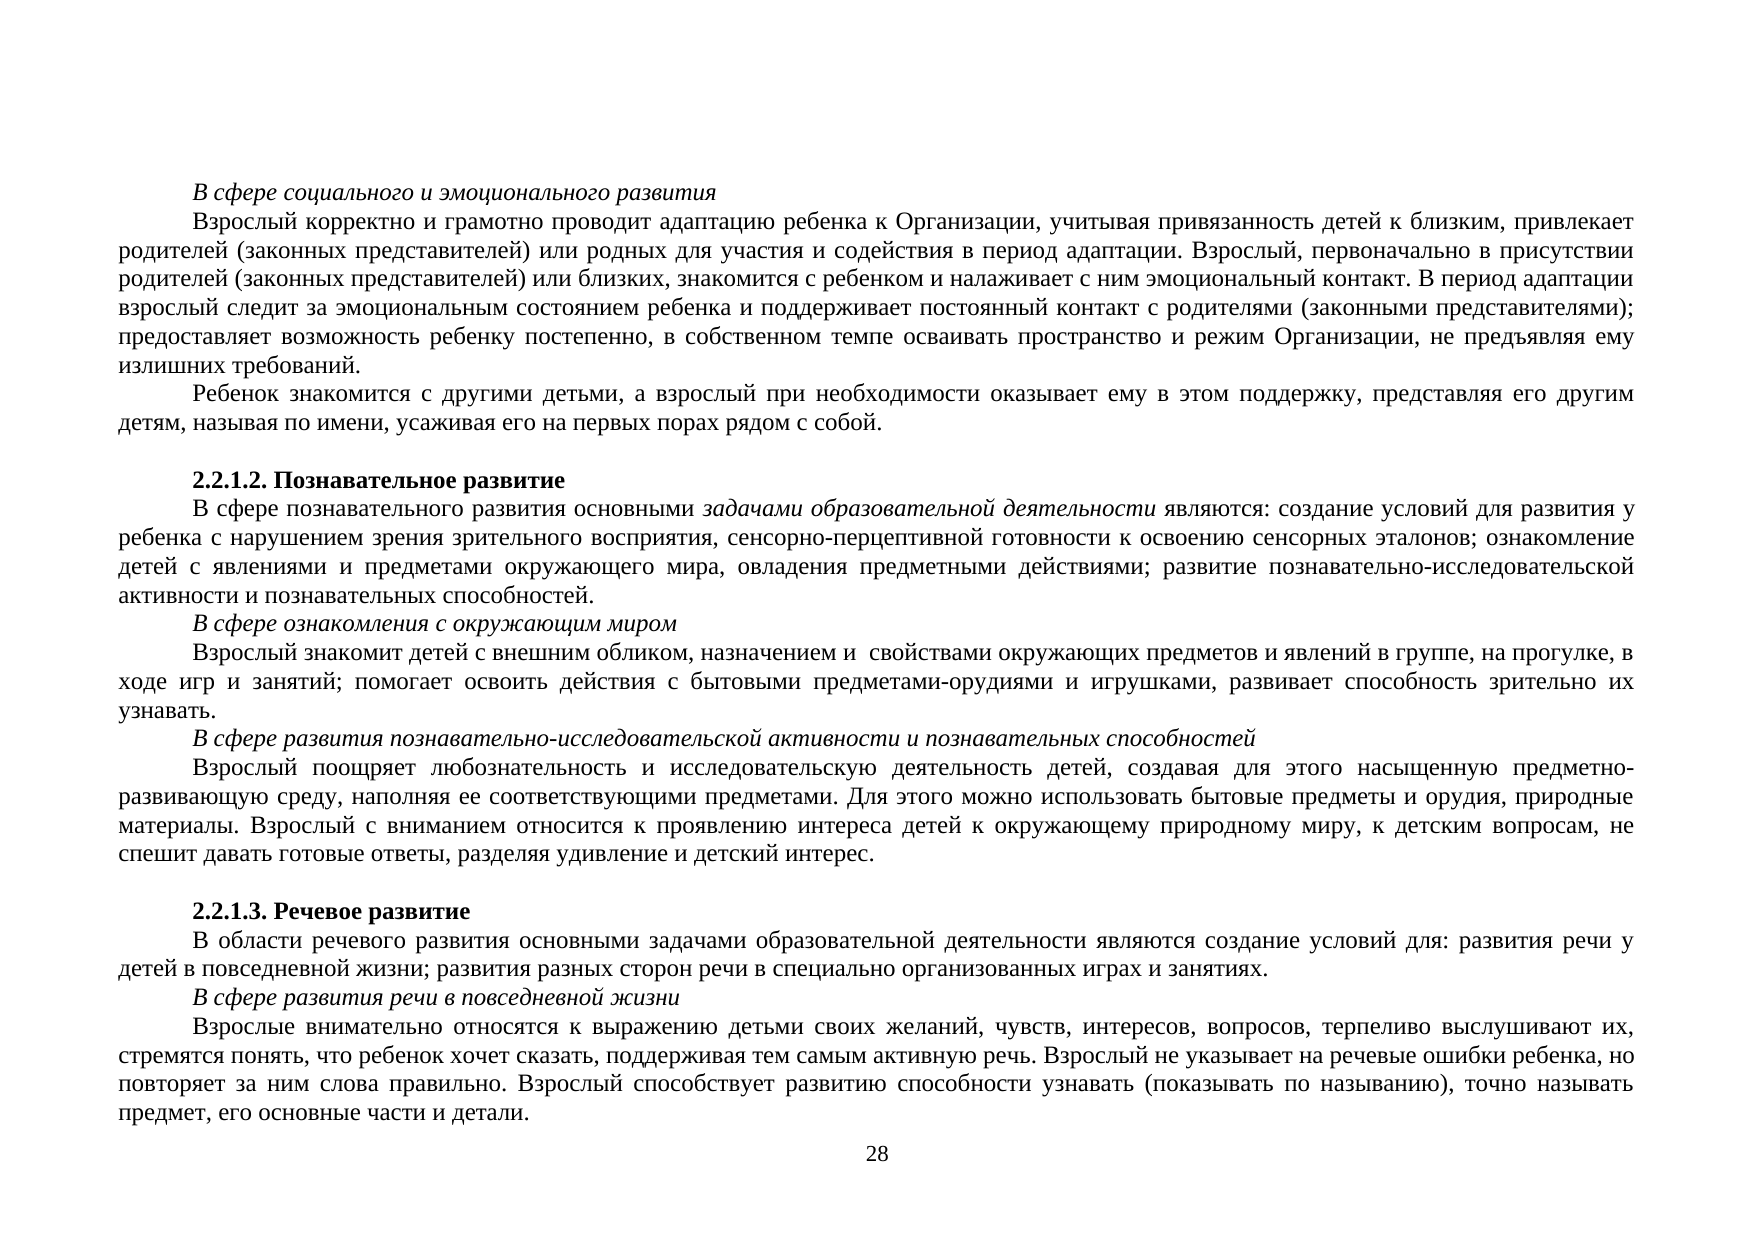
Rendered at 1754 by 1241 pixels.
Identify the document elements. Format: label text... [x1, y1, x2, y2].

text В сфере развития речи в повседневной жизни [118, 982, 1636, 1011]
text В области речевого развития основными задачами образовательной деятельности являются создание условий для: развития речи у детей в повседневной жизни; развития разных сторон речи в специально организованных играх и занятиях. [118, 925, 1636, 982]
text Взрослый корректно и грамотно проводит адаптацию ребенка к Организации, учитывая привязанность детей к близким, привлекает родителей (законных представителей) или родных для участия и содействия в период адаптации. Взрослый, первоначально в присутствии родителей (законных представителей) или близких, знакомится с ребенком и налаживает с ним эмоциональный контакт. В период адаптации взрослый следит за эмоциональным состоянием ребенка и поддерживает постоянный контакт с родителями (законными представителями); предоставляет возможность ребенку постепенно, в собственном темпе осваивать пространство и режим Организации, не предъявляя ему излишних требований. [118, 206, 1636, 378]
text В сфере ознакомления с окружающим миром [118, 608, 1636, 637]
text В сфере социального и эмоционального развития [118, 177, 1636, 206]
text Взрослый поощряет любознательность и исследовательскую деятельность детей, создавая для этого насыщенную предметно-развивающую среду, наполняя ее соответствующими предметами. Для этого можно использовать бытовые предметы и орудия, природные материалы. Взрослый с вниманием относится к проявлению интереса детей к окружающему природному миру, к детским вопросам, не спешит давать готовые ответы, разделяя удивление и детский интерес. [118, 752, 1636, 867]
text Взрослые внимательно относятся к выражению детьми своих желаний, чувств, интересов, вопросов, терпеливо выслушивают их, стремятся понять, что ребенок хочет сказать, поддерживая тем самым активную речь. Взрослый не указывает на речевые ошибки ребенка, но повторяет за ним слова правильно. Взрослый способствует развитию способности узнавать (показывать по называнию), точно называть предмет, его основные части и детали. [118, 1011, 1636, 1126]
text 2.2.1.3. Речевое развитие [118, 896, 1636, 925]
text Взрослый знакомит детей с внешним обликом, назначением и свойствами окружающих предметов и явлений в группе, на прогулке, в ходе игр и занятий; помогает освоить действия с бытовыми предметами-орудиями и игрушками, развивает способность зрительно их узнавать. [118, 637, 1636, 723]
text В сфере развития познавательно-исследовательской активности и познавательных способностей [118, 723, 1636, 752]
text В сфере познавательного развития основными задачами образовательной деятельности являются: создание условий для развития у ребенка с нарушением зрения зрительного восприятия, сенсорно-перцептивной готовности к освоению сенсорных эталонов; ознакомление детей с явлениями и предметами окружающего мира, овладения предметными действиями; развитие познавательно-исследовательской активности и познавательных способностей. [118, 493, 1636, 608]
text Ребенок знакомится с другими детьми, а взрослый при необходимости оказывает ему в этом поддержку, представляя его другим детям, называя по имени, усаживая его на первых порах рядом с собой. [118, 378, 1636, 436]
text 2.2.1.2. Познавательное развитие [118, 465, 1636, 493]
